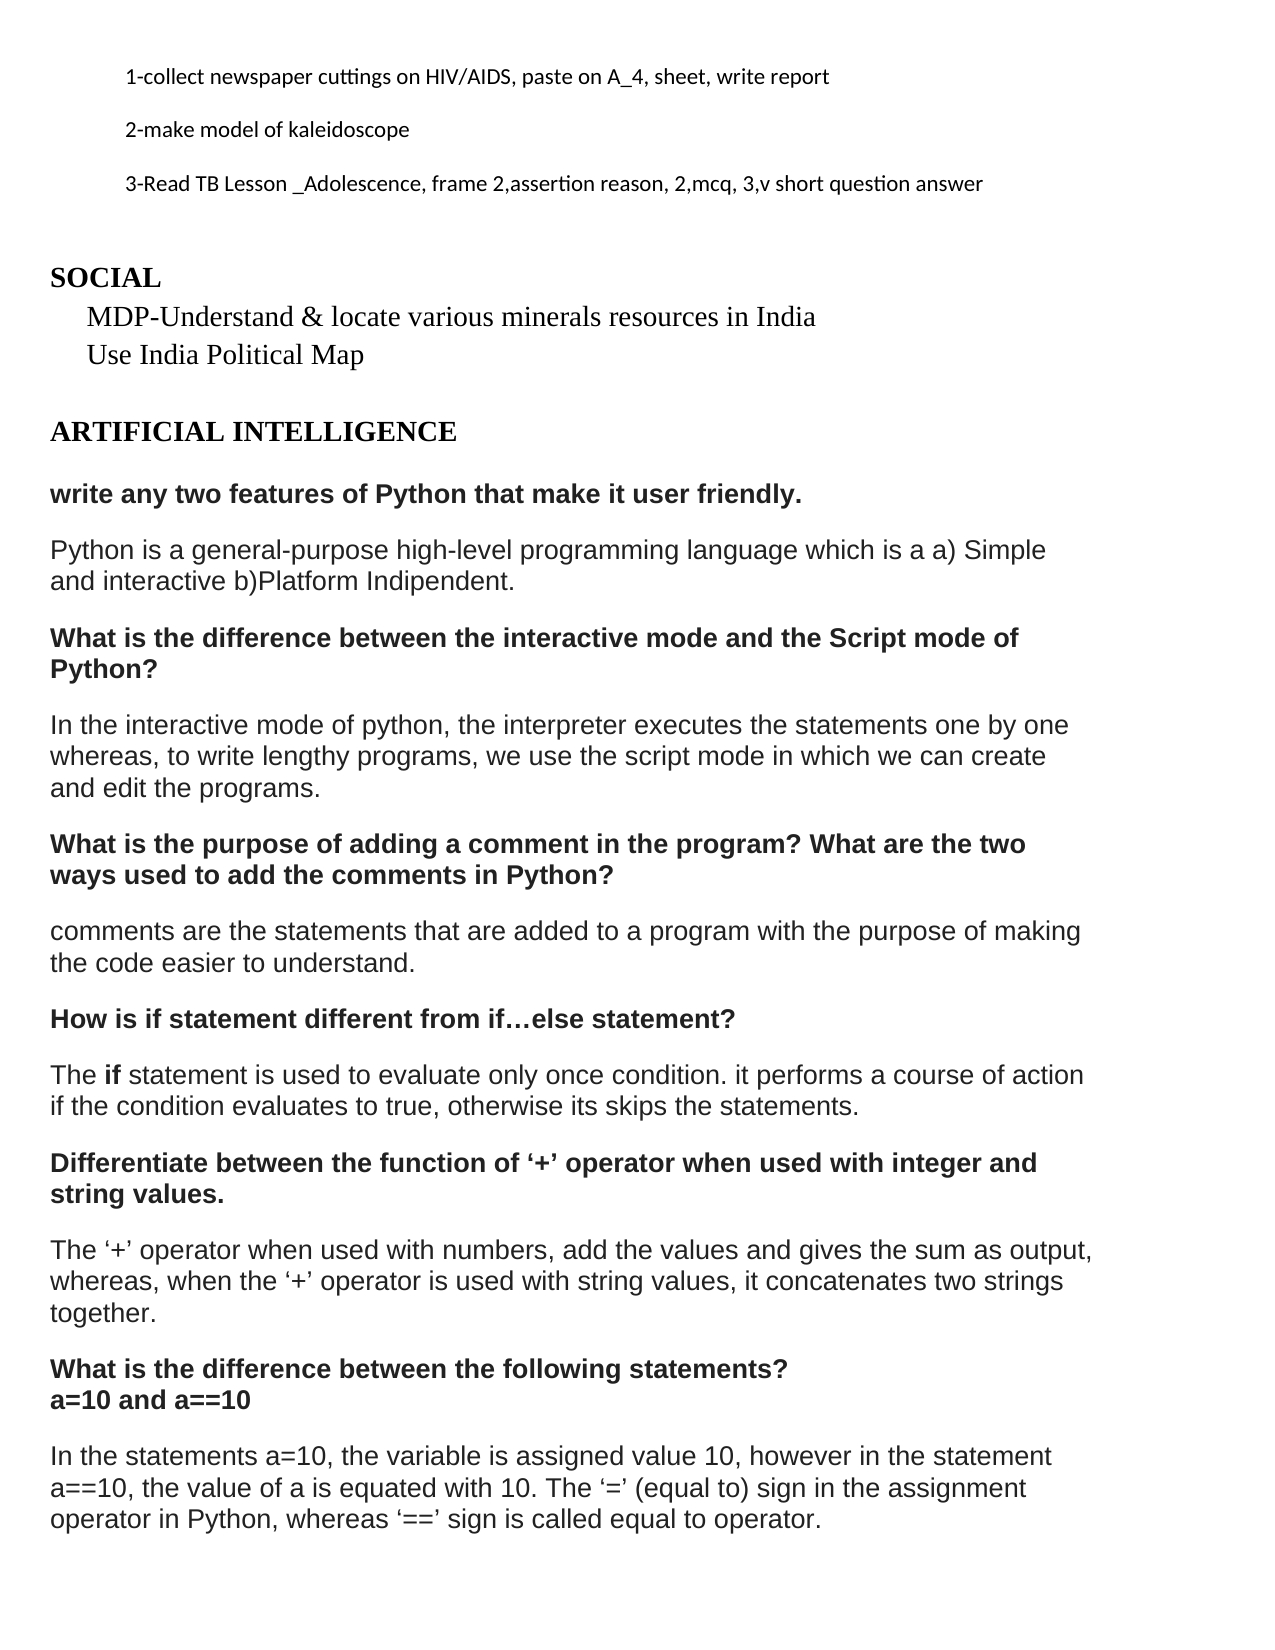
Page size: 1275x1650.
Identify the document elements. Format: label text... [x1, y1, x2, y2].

text Differentiate between the function of ‘+’ operator when used with integer and string values. [50, 1147, 1096, 1209]
text What is the difference between the interactive mode and the Script mode of Python? [50, 622, 1096, 684]
text 2-make model of kaleidoscope [50, 116, 1096, 144]
text SOCIAL [50, 260, 1096, 294]
text comments are the statements that are added to a program with the purpose of making the code easier to understand. [50, 915, 1096, 978]
text The if statement is used to evaluate only once condition. it performs a course of action if the condition evaluates to true, otherwise its skips the statements. [50, 1059, 1096, 1122]
text What is the difference between the following statements? a=10 and a==10 [50, 1353, 1096, 1415]
text What is the purpose of adding a comment in the program? What are the two ways used to add the comments in Python? [50, 828, 1096, 890]
text 1-collect newspaper cuttings on HIV/AIDS, paste on A_4, sheet, write report [50, 62, 1096, 90]
text In the statements a=10, the variable is assigned value 10, however in the statement a==10, the value of a is equated with 10. The ‘=’ (equal to) sign in the assignment operator in Python, whereas ‘==’ sign is called equal to operator. [50, 1440, 1096, 1534]
text ARTIFICIAL INTELLIGENCE [50, 414, 1096, 448]
text How is if statement different from if…else statement? [50, 1003, 1096, 1034]
text In the interactive mode of python, the interpreter executes the statements one by one whereas, to write lengthy programs, we use the script mode in which we can create and edit the programs. [50, 709, 1096, 803]
text 3-Read TB Lesson _Adolescence, frame 2,assertion reason, 2,mcq, 3,v short question answer [50, 169, 1096, 197]
text Use India Political Map [50, 337, 1096, 371]
text The ‘+’ operator when used with numbers, add the values and gives the sum as output, whereas, when the ‘+’ operator is used with string values, it concatenates two strings together. [50, 1234, 1096, 1328]
text write any two features of Python that make it user friendly. [50, 478, 1096, 509]
text Python is a general-purpose high-level programming language which is a a) Simple and interactive b)Platform Indipendent. [50, 534, 1096, 597]
text MDP-Understand & locate various minerals resources in India [50, 299, 1096, 332]
